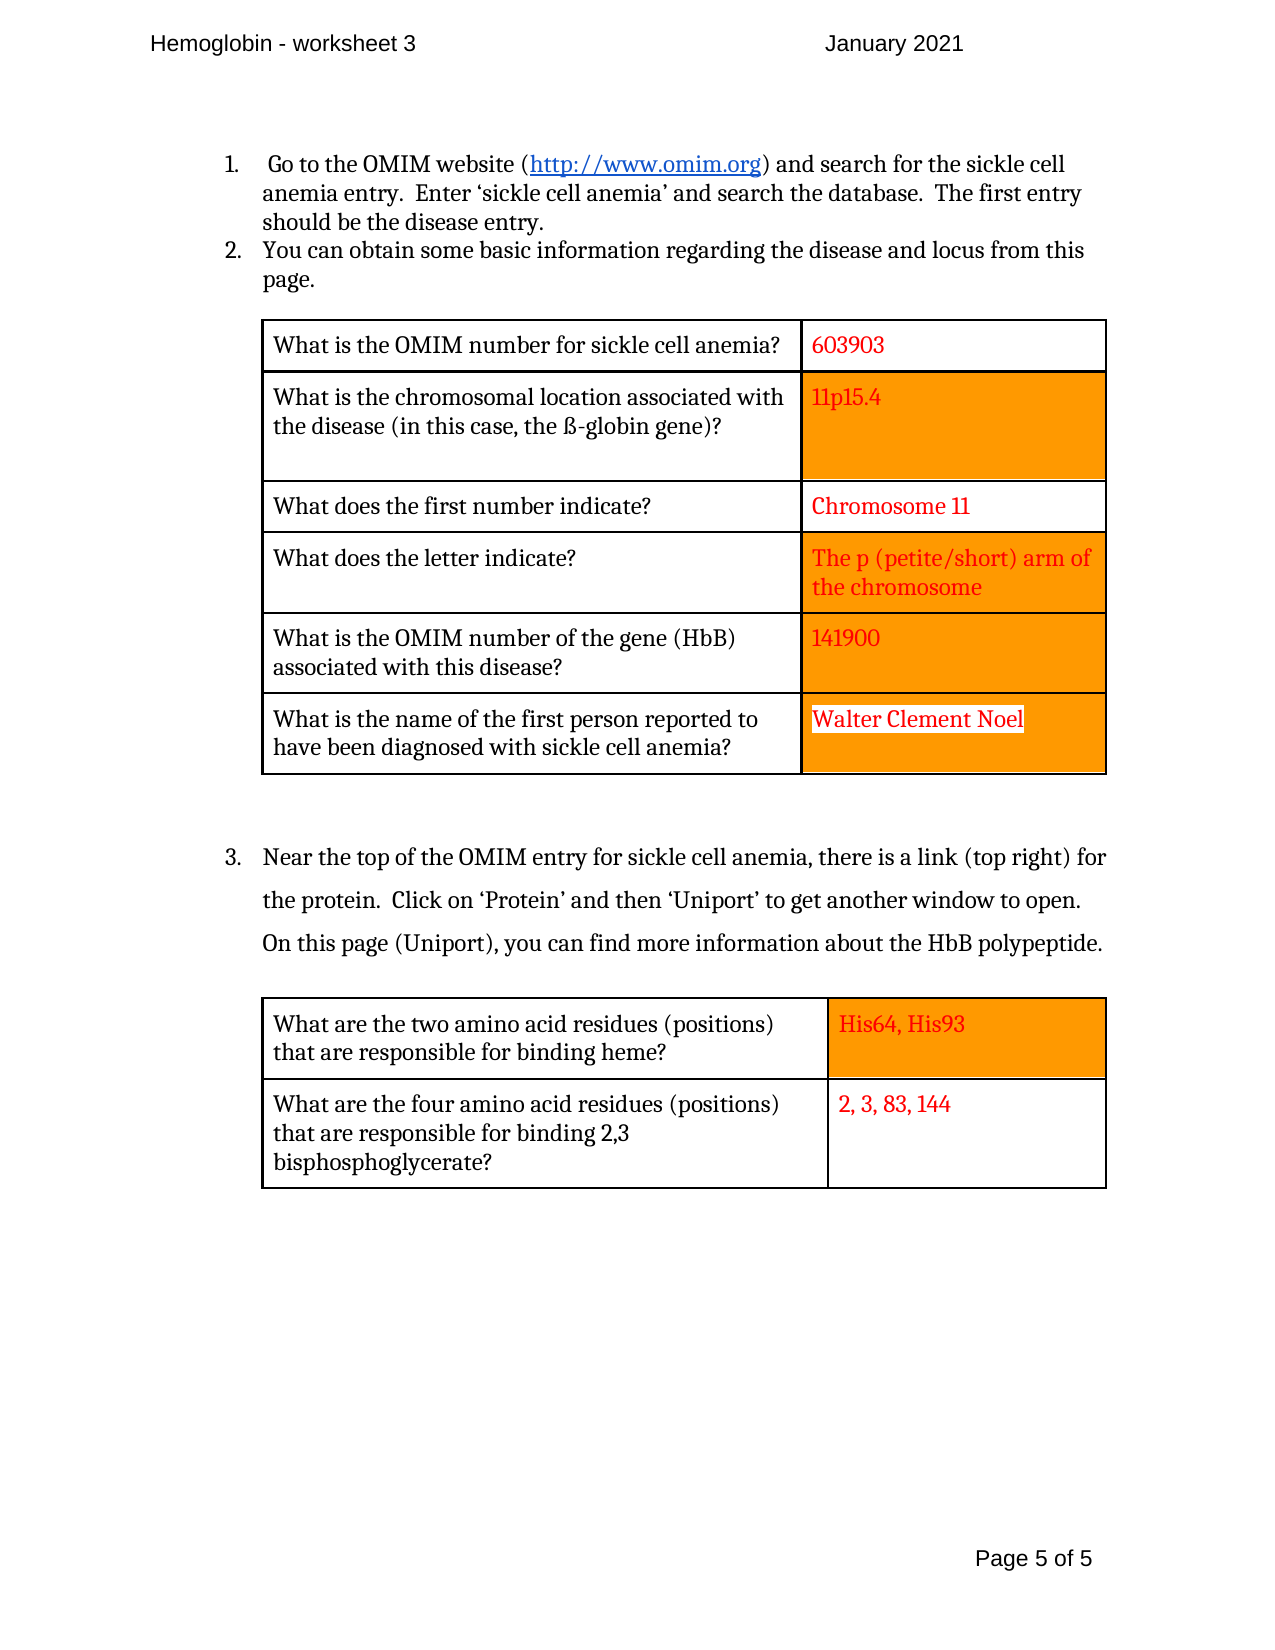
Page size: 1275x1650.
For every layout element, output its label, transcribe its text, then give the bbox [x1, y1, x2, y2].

table_cell Chromosome 11 [803, 482, 1105, 531]
table_cell The p (petite/short) arm of the chromosome [803, 533, 1105, 612]
table_cell What is the chromosomal location associated with the disease (in this case, the ß-globin gene)? [264, 373, 800, 479]
list Near the top of the OMIM entry for sickle cell anemia, there is a link (top right) for the protein. Click on ‘Protein’ and then ‘Uniport’ to get another window to open. On this page (Uniport), you can find more information about the HbB polypeptide. [225, 843, 1108, 958]
table_cell 11p15.4 [803, 373, 1105, 479]
table_cell What are the four amino acid residues (positions) that are responsible for binding 2,3 bisphosphoglycerate? [264, 1080, 827, 1187]
table_cell Walter Clement Noel [803, 694, 1105, 772]
table_header 603903 [803, 321, 1105, 370]
table_header What is the OMIM number for sickle cell anemia? [264, 321, 800, 370]
table_cell What does the letter indicate? [264, 533, 800, 612]
table_header What are the two amino acid residues (positions) that are responsible for binding heme? [264, 999, 827, 1077]
table_header His64, His93 [829, 999, 1105, 1077]
list Go to the OMIM website (http://www.omim.org) and search for the sickle cell anemia entry. Enter ‘sickle cell anemia’ and search the database. The first entry should be the disease entry. [225, 150, 1108, 236]
table_cell What is the name of the first person reported to have been diagnosed with sickle cell anemia? [264, 694, 800, 772]
table_cell What is the OMIM number of the gene (HbB) associated with this disease? [264, 614, 800, 692]
list You can obtain some basic information regarding the disease and locus from this page. [225, 236, 1108, 294]
table_cell 2, 3, 83, 144 [829, 1080, 1105, 1187]
table_cell What does the first number indicate? [264, 482, 800, 531]
table_cell 141900 [803, 614, 1105, 692]
